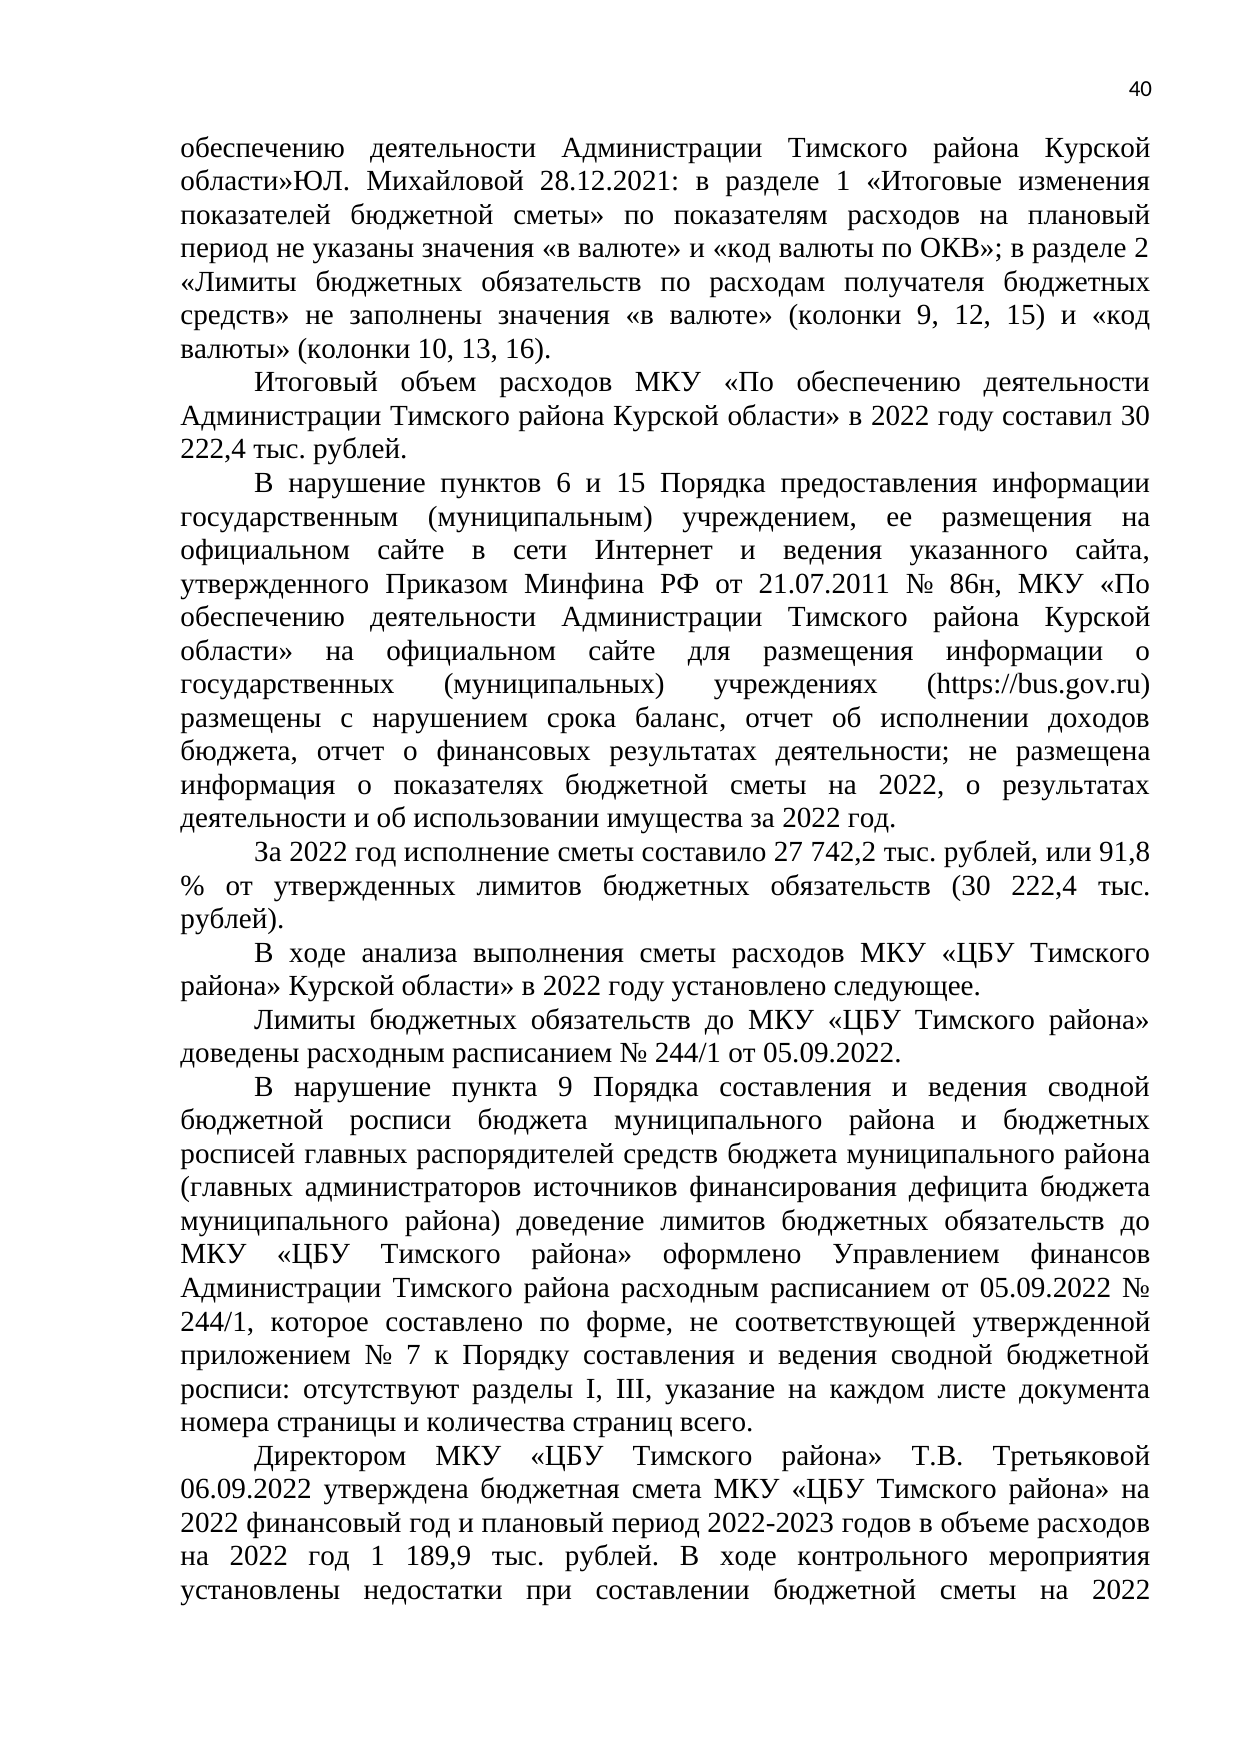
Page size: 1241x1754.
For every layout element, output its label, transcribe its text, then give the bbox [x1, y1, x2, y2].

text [180, 1438, 1151, 1606]
text В нарушение пунктов 6 и 15 Порядка предоставления информации государственным (муниципальным) учреждением, ее размещения на официальном сайте в сети Интернет и ведения указанного сайта, утвержденного Приказом Минфина РФ от 21.07.2011 № 86н, МКУ «По обеспечению деятельности Администрации Тимского района Курской области» на официальном сайте для размещения информации о государственных (муниципальных) учреждениях (https://bus.gov.ru) размещены с нарушением срока баланс, отчет об исполнении доходов бюджета, отчет о финансовых результатах деятельности; не размещена информация о показателях бюджетной сметы на 2022, о результатах деятельности и об использовании имущества за 2022 год. [180, 465, 1151, 834]
text В нарушение пункта 9 Порядка составления и ведения сводной бюджетной росписи бюджета муниципального района и бюджетных росписей главных распорядителей средств бюджета муниципального района (главных администраторов источников финансирования дефицита бюджета муниципального района) доведение лимитов бюджетных обязательств до МКУ «ЦБУ Тимского района» оформлено Управлением финансов Администрации Тимского района расходным расписанием от 05.09.2022 № 244/1, которое составлено по форме, не соответствующей утвержденной приложением № 7 к Порядку составления и ведения сводной бюджетной росписи: отсутствуют разделы I, III, указание на каждом листе документа номера страницы и количества страниц всего. [180, 1069, 1151, 1438]
text В ходе анализа выполнения сметы расходов МКУ «ЦБУ Тимского района» Курской области» в 2022 году установлено следующее. [180, 935, 1151, 1002]
text Лимиты бюджетных обязательств до МКУ «ЦБУ Тимского района» доведены расходным расписанием № 244/1 от 05.09.2022. [180, 1002, 1151, 1069]
text Итоговый объем расходов МКУ «По обеспечению деятельности Администрации Тимского района Курской области» в 2022 году составил 30 222,4 тыс. рублей. [180, 364, 1151, 465]
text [180, 130, 1151, 364]
text За 2022 год исполнение сметы составило 27 742,2 тыс. рублей, или 91,8 % от утвержденных лимитов бюджетных обязательств (30 222,4 тыс. рублей). [180, 834, 1151, 935]
